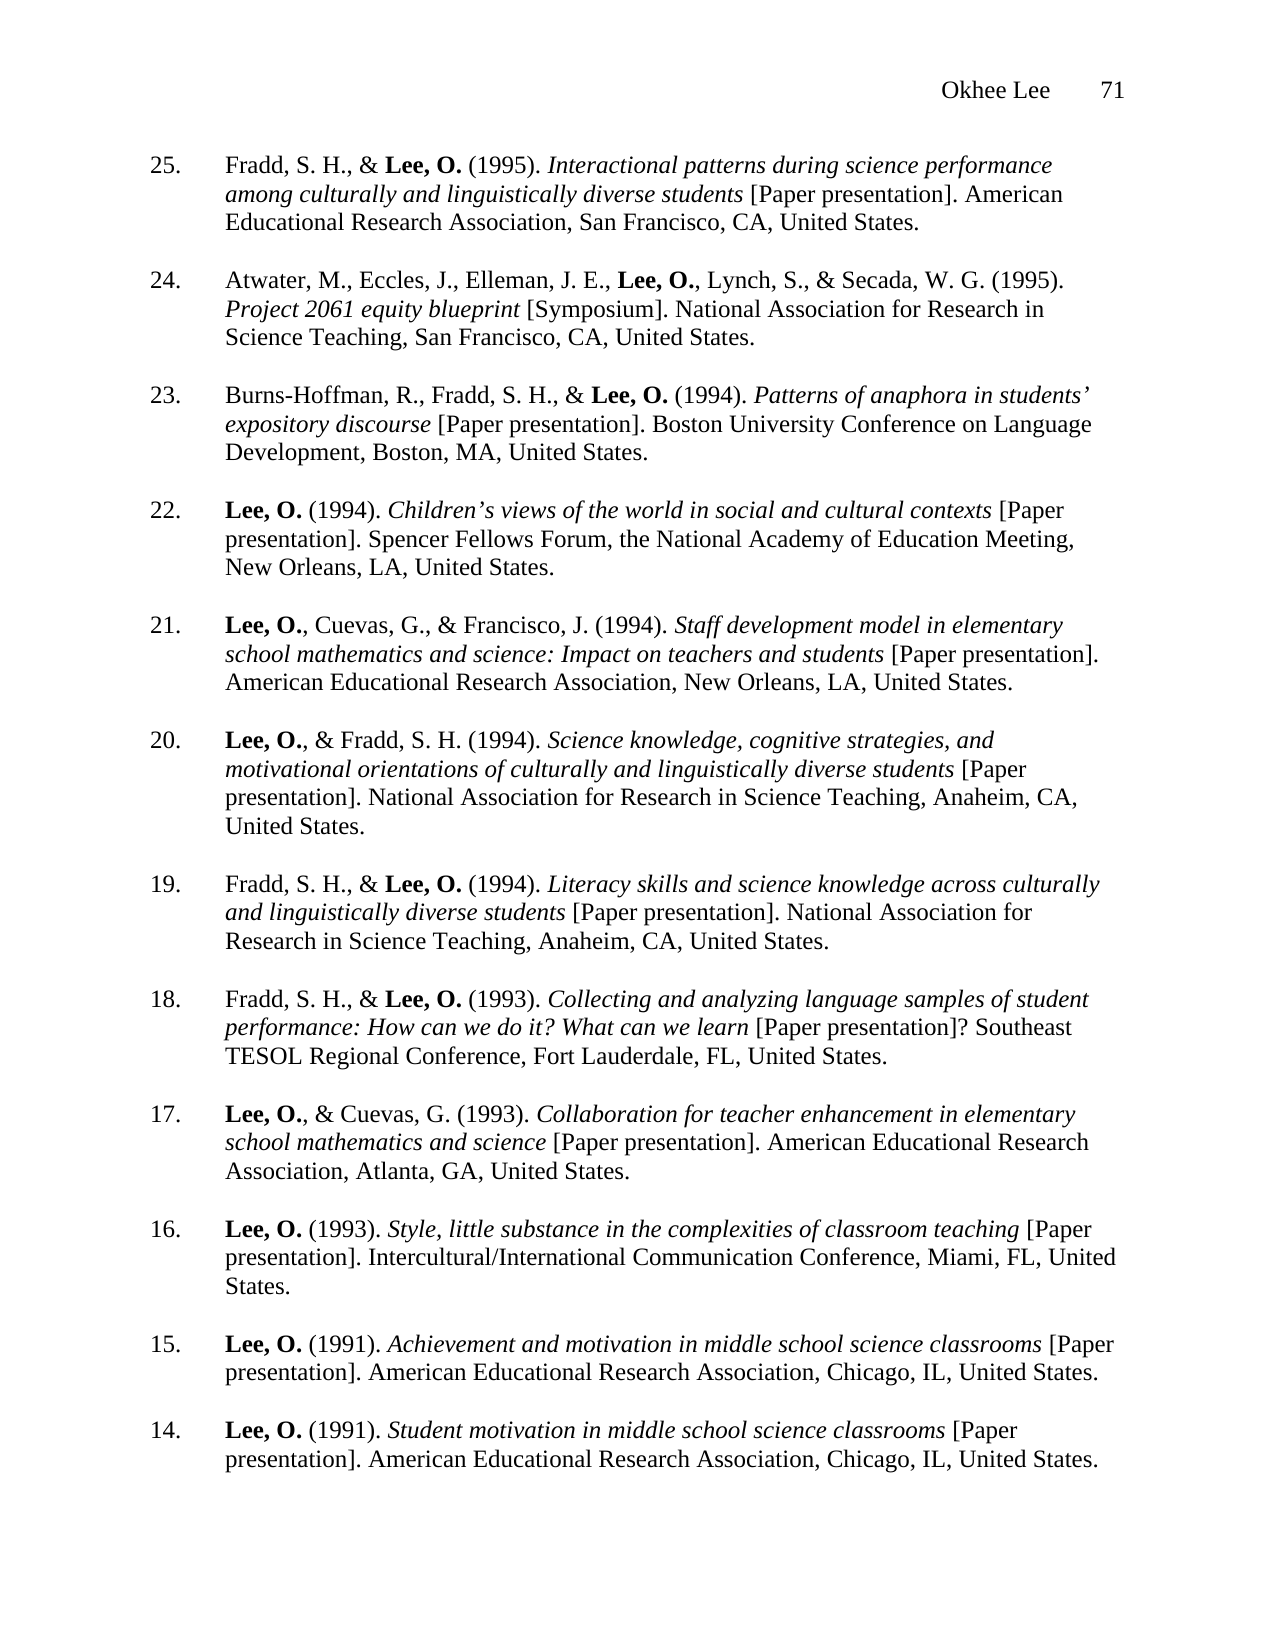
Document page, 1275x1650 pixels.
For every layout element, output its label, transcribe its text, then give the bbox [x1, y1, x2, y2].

text 20. Lee, O., & Fradd, S. H. (1994). Science knowledge, cognitive strategies, and motivational orientations of culturally and linguistically diverse students [Paper presentation]. National Association for Research in Science Teaching, Anaheim, CA, United States. [150, 725, 1125, 840]
text 24. Atwater, M., Eccles, J., Elleman, J. E., Lee, O., Lynch, S., & Secada, W. G. (1995). Project 2061 equity blueprint [Symposium]. National Association for Research in Science Teaching, San Francisco, CA, United States. [150, 265, 1125, 351]
text 22. Lee, O. (1994). Children’s views of the world in social and cultural contexts [Paper presentation]. Spencer Fellows Forum, the National Academy of Education Meeting, New Orleans, LA, United States. [150, 495, 1125, 581]
text 23. Burns-Hoffman, R., Fradd, S. H., & Lee, O. (1994). Patterns of anaphora in students’ expository discourse [Paper presentation]. Boston University Conference on Language Development, Boston, MA, United States. [150, 380, 1125, 466]
text 18. Fradd, S. H., & Lee, O. (1993). Collecting and analyzing language samples of student performance: How can we do it? What can we learn [Paper presentation]? Southeast TESOL Regional Conference, Fort Lauderdale, FL, United States. [150, 984, 1125, 1070]
text 17. Lee, O., & Cuevas, G. (1993). Collaboration for teacher enhancement in elementary school mathematics and science [Paper presentation]. American Educational Research Association, Atlanta, GA, United States. [150, 1099, 1125, 1185]
text 15. Lee, O. (1991). Achievement and motivation in middle school science classrooms [Paper presentation]. American Educational Research Association, Chicago, IL, United States. [150, 1329, 1125, 1386]
text 19. Fradd, S. H., & Lee, O. (1994). Literacy skills and science knowledge across culturally and linguistically diverse students [Paper presentation]. National Association for Research in Science Teaching, Anaheim, CA, United States. [150, 869, 1125, 955]
text 14. Lee, O. (1991). Student motivation in middle school science classrooms [Paper presentation]. American Educational Research Association, Chicago, IL, United States. [150, 1415, 1125, 1472]
text 25. Fradd, S. H., & Lee, O. (1995). Interactional patterns during science performance among culturally and linguistically diverse students [Paper presentation]. American Educational Research Association, San Francisco, CA, United States. [150, 150, 1125, 236]
text 21. Lee, O., Cuevas, G., & Francisco, J. (1994). Staff development model in elementary school mathematics and science: Impact on teachers and students [Paper presentation]. American Educational Research Association, New Orleans, LA, United States. [150, 610, 1125, 696]
text 16. Lee, O. (1993). Style, little substance in the complexities of classroom teaching [Paper presentation]. Intercultural/International Communication Conference, Miami, FL, United States. [150, 1214, 1125, 1300]
